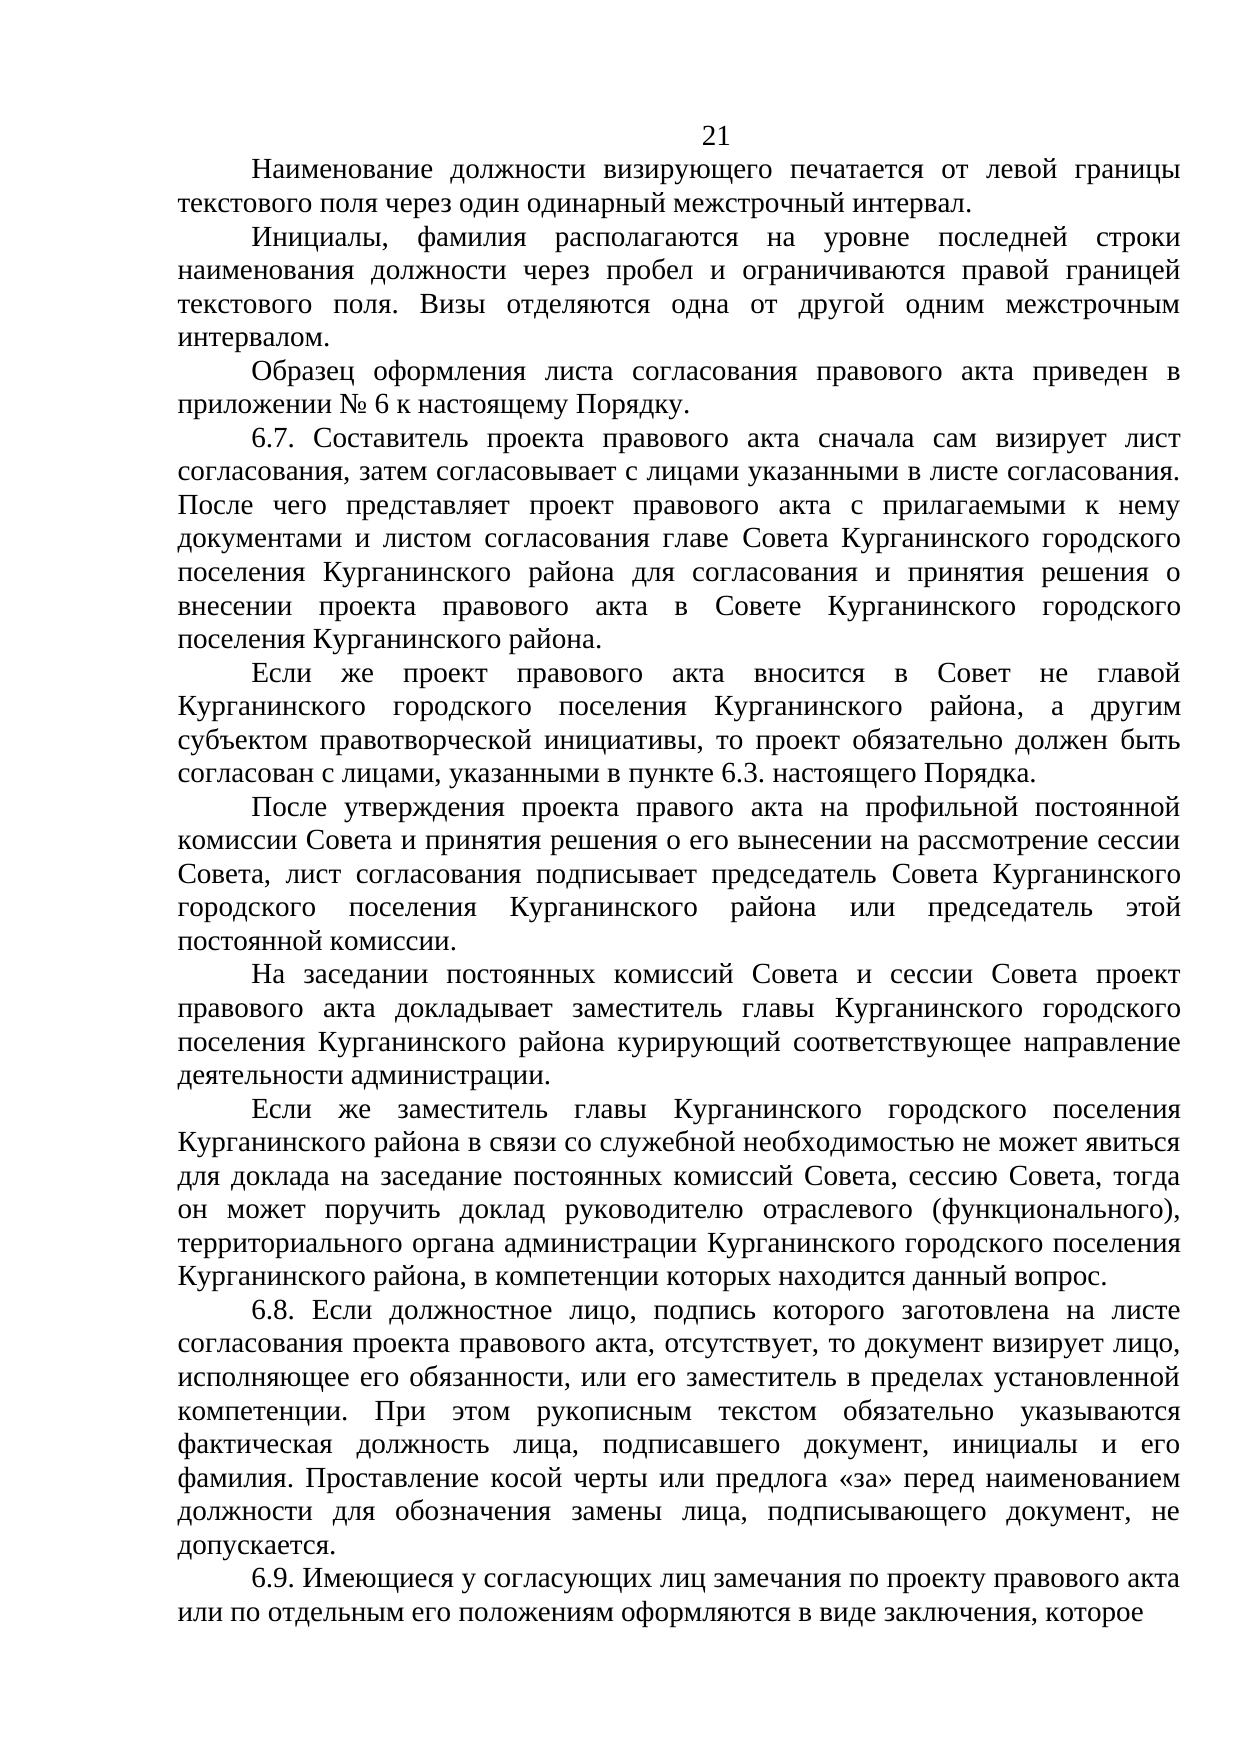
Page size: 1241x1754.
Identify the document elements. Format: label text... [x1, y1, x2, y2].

text Если же заместитель главы Курганинского городского поселения Курганинского района в связи со служебной необходимостью не может явиться для доклада на заседание постоянных комиссий Совета, сессию Совета, тогда он может поручить доклад руководителю отраслевого (функционального), территориального органа администрации Курганинского городского поселения Курганинского района, в компетенции которых находится данный вопрос. [177, 1091, 1181, 1292]
text 21 [177, 118, 1181, 152]
text 6.7. Составитель проекта правового акта сначала сам визирует лист согласования, затем согласовывает с лицами указанными в листе согласования. После чего представляет проект правового акта с прилагаемыми к нему документами и листом согласования главе Совета Курганинского городского поселения Курганинского района для согласования и принятия решения о внесении проекта правового акта в Совете Курганинского городского поселения Курганинского района. [177, 420, 1181, 655]
text 6.9. Имеющиеся у согласующих лиц замечания по проекту правового акта или по отдельным его положениям оформляются в виде заключения, которое [177, 1560, 1181, 1627]
text Инициалы, фамилия располагаются на уровне последней строки наименования должности через пробел и ограничиваются правой границей текстового поля. Визы отделяются одна от другой одним межстрочным интервалом. [177, 219, 1181, 353]
text 6.8. Если должностное лицо, подпись которого заготовлена на листе согласования проекта правового акта, отсутствует, то документ визирует лицо, исполняющее его обязанности, или его заместитель в пределах установленной компетенции. При этом рукописным текстом обязательно указываются фактическая должность лица, подписавшего документ, инициалы и его фамилия. Проставление косой черты или предлога «за» перед наименованием должности для обозначения замены лица, подписывающего документ, не допускается. [177, 1292, 1181, 1560]
text Образец оформления листа согласования правового акта приведен в приложении № 6 к настоящему Порядку. [177, 353, 1181, 420]
text Наименование должности визирующего печатается от левой границы текстового поля через один одинарный межстрочный интервал. [177, 152, 1181, 219]
text После утверждения проекта правого акта на профильной постоянной комиссии Совета и принятия решения о его вынесении на рассмотрение сессии Совета, лист согласования подписывает председатель Совета Курганинского городского поселения Курганинского района или председатель этой постоянной комиссии. [177, 789, 1181, 957]
text На заседании постоянных комиссий Совета и сессии Совета проект правового акта докладывает заместитель главы Курганинского городского поселения Курганинского района курирующий соответствующее направление деятельности администрации. [177, 957, 1181, 1091]
text Если же проект правового акта вносится в Совет не главой Курганинского городского поселения Курганинского района, а другим субъектом правотворческой инициативы, то проект обязательно должен быть согласован с лицами, указанными в пункте 6.3. настоящего Порядка. [177, 655, 1181, 789]
